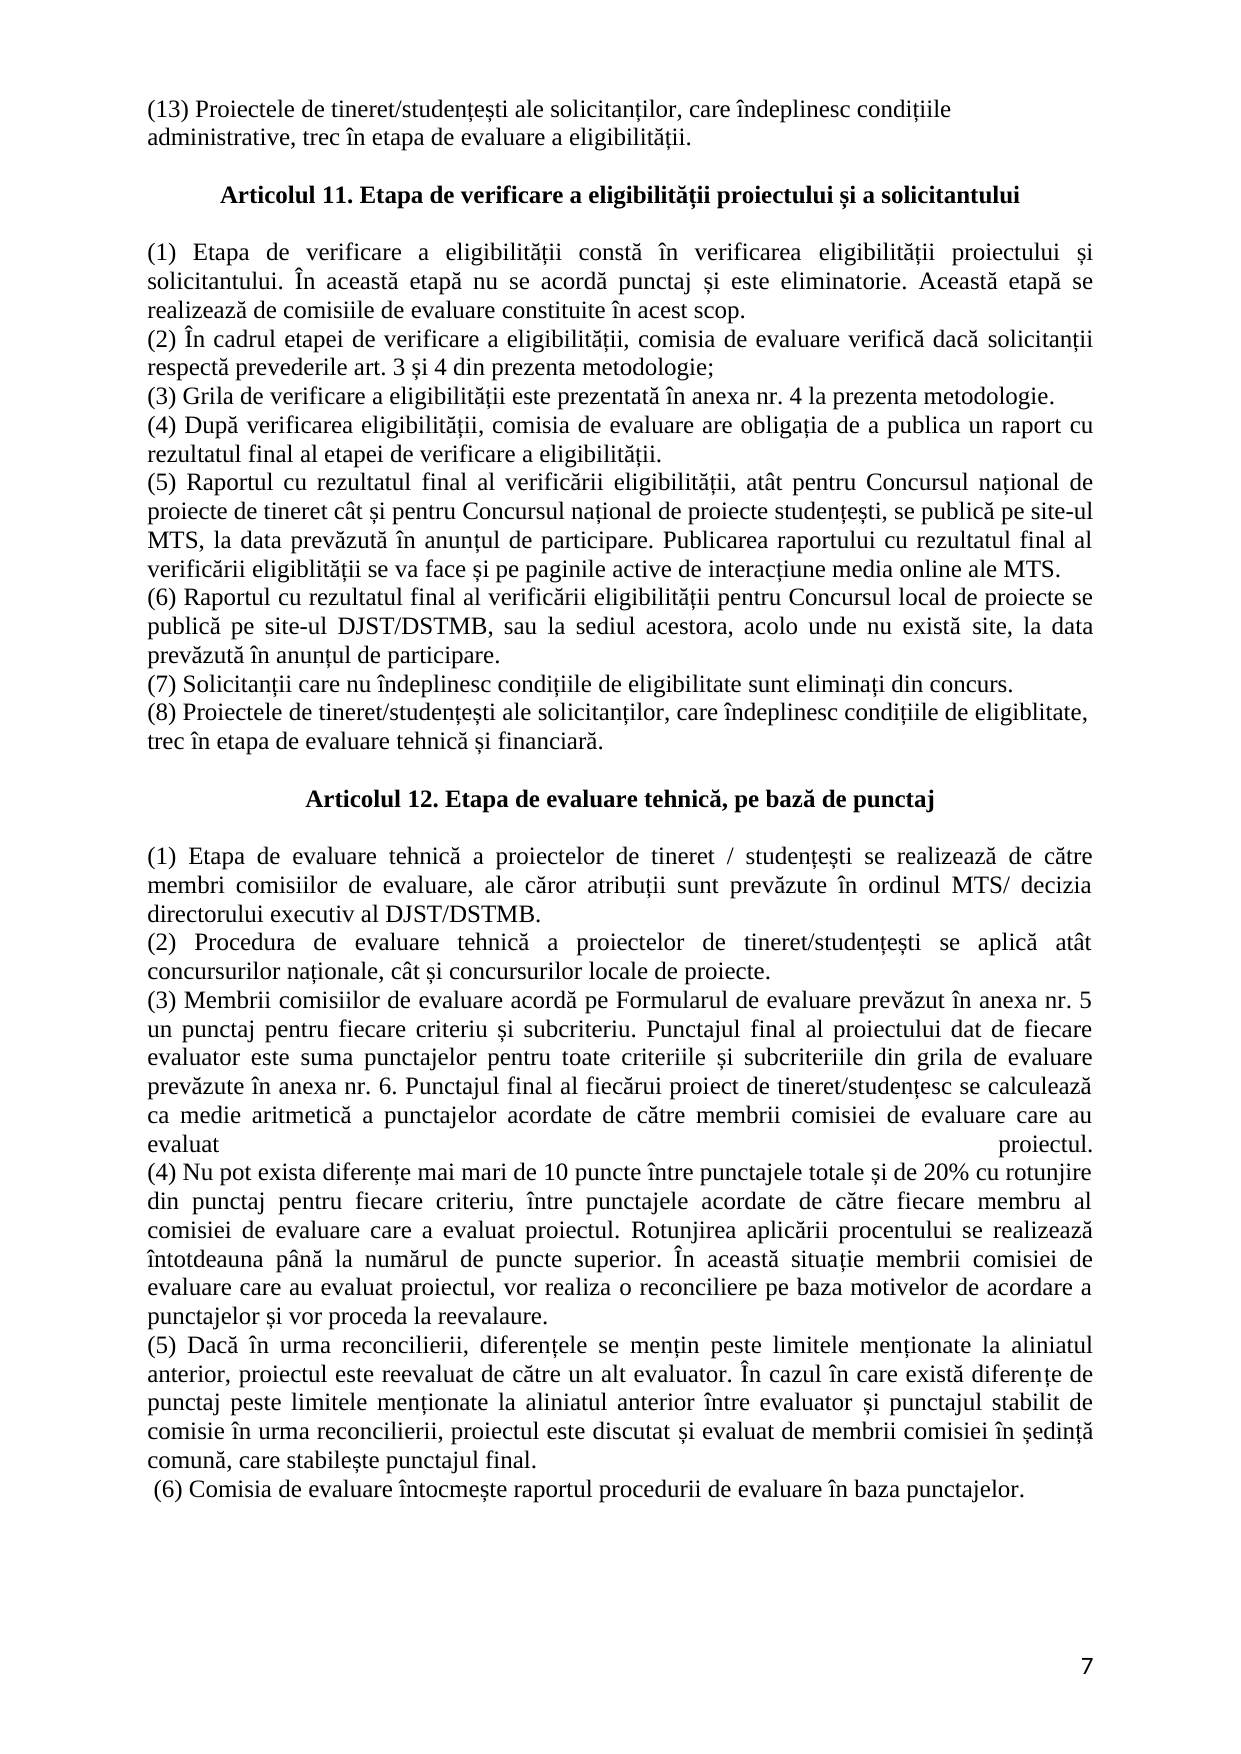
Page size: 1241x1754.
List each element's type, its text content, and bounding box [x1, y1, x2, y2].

text (2) În cadrul etapei de verificare a eligibilității, comisia de evaluare verifică dacă solicitanții respectă prevederile art. 3 și 4 din prezenta metodologie; [147, 324, 1093, 381]
text Articolul 12. Etapa de evaluare tehnică, pe bază de punctaj [147, 784, 1093, 812]
text (13) Proiectele de tineret/studențești ale solicitanților, care îndeplinesc condițiile administrative, trec în etapa de evaluare a eligibilității. [147, 94, 1093, 151]
text (1) Etapa de evaluare tehnică a proiectelor de tineret / studențești se realizează de către membri comisiilor de evaluare, ale căror atribuții sunt prevăzute în ordinul MTS/ decizia directorului executiv al DJST/DSTMB. [147, 841, 1093, 927]
text (6) Raportul cu rezultatul final al verificării eligibilității pentru Concursul local de proiecte se publică pe site-ul DJST/DSTMB, sau la sediul acestora, acolo unde nu există site, la data prevăzută în anunțul de participare. [147, 582, 1093, 669]
text (5) Raportul cu rezultatul final al verificării eligibilității, atât pentru Concursul național de proiecte de tineret cât și pentru Concursul național de proiecte studențești, se publică pe site-ul MTS, la data prevăzută în anunțul de participare. Publicarea raportului cu rezultatul final al verificării eligiblității se va face și pe paginile active de interacțiune media online ale MTS. [147, 467, 1093, 582]
text (8) Proiectele de tineret/studențești ale solicitanților, care îndeplinesc condițiile de eligiblitate, trec în etapa de evaluare tehnică și financiară. [147, 697, 1093, 755]
text (6) Comisia de evaluare întocmește raportul procedurii de evaluare în baza punctajelor. [147, 1474, 1093, 1502]
text (2) Procedura de evaluare tehnică a proiectelor de tineret/studențești se aplică atât concursurilor naționale, cât și concursurilor locale de proiecte. [147, 927, 1093, 985]
text (5) Dacă în urma reconcilierii, diferențele se mențin peste limitele menționate la aliniatul anterior, proiectul este reevaluat de către un alt evaluator. În cazul în care există diferențe de punctaj peste limitele menționate la aliniatul anterior între evaluator și punctajul stabilit de comisie în urma reconcilierii, proiectul este discutat și evaluat de membrii comisiei în ședință comună, care stabilește punctajul final. [147, 1330, 1093, 1474]
text (3) Grila de verificare a eligibilității este prezentată în anexa nr. 4 la prezenta metodologie. [147, 381, 1093, 410]
text (3) Membrii comisiilor de evaluare acordă pe Formularul de evaluare prevăzut în anexa nr. 5 un punctaj pentru fiecare criteriu și subcriteriu. Punctajul final al proiectului dat de fiecare evaluator este suma punctajelor pentru toate criteriile și subcriteriile din grila de evaluare prevăzute în anexa nr. 6. Punctajul final al fiecărui proiect de tineret/studențesc se calculează ca medie aritmetică a punctajelor acordate de către membrii comisiei de evaluare care au evaluat proiectul. (4) Nu pot exista diferențe mai mari de 10 puncte între punctajele totale și de 20% cu rotunjire din punctaj pentru fiecare criteriu, între punctajele acordate de către fiecare membru al comisiei de evaluare care a evaluat proiectul. Rotunjirea aplicării procentului se realizează întotdeauna până la numărul de puncte superior. În această situație membrii comisiei de evaluare care au evaluat proiectul, vor realiza o reconciliere pe baza motivelor de acordare a punctajelor și vor proceda la reevalaure. [147, 985, 1093, 1330]
text (7) Solicitanții care nu îndeplinesc condițiile de eligibilitate sunt eliminați din concurs. [147, 669, 1093, 697]
text (1) Etapa de verificare a eligibilității constă în verificarea eligibilității proiectului și solicitantului. În această etapă nu se acordă punctaj și este eliminatorie. Această etapă se realizează de comisiile de evaluare constituite în acest scop. [147, 237, 1093, 324]
text (4) După verificarea eligibilității, comisia de evaluare are obligația de a publica un raport cu rezultatul final al etapei de verificare a eligibilității. [147, 410, 1093, 467]
text Articolul 11. Etapa de verificare a eligibilității proiectului și a solicitantului [147, 180, 1093, 209]
